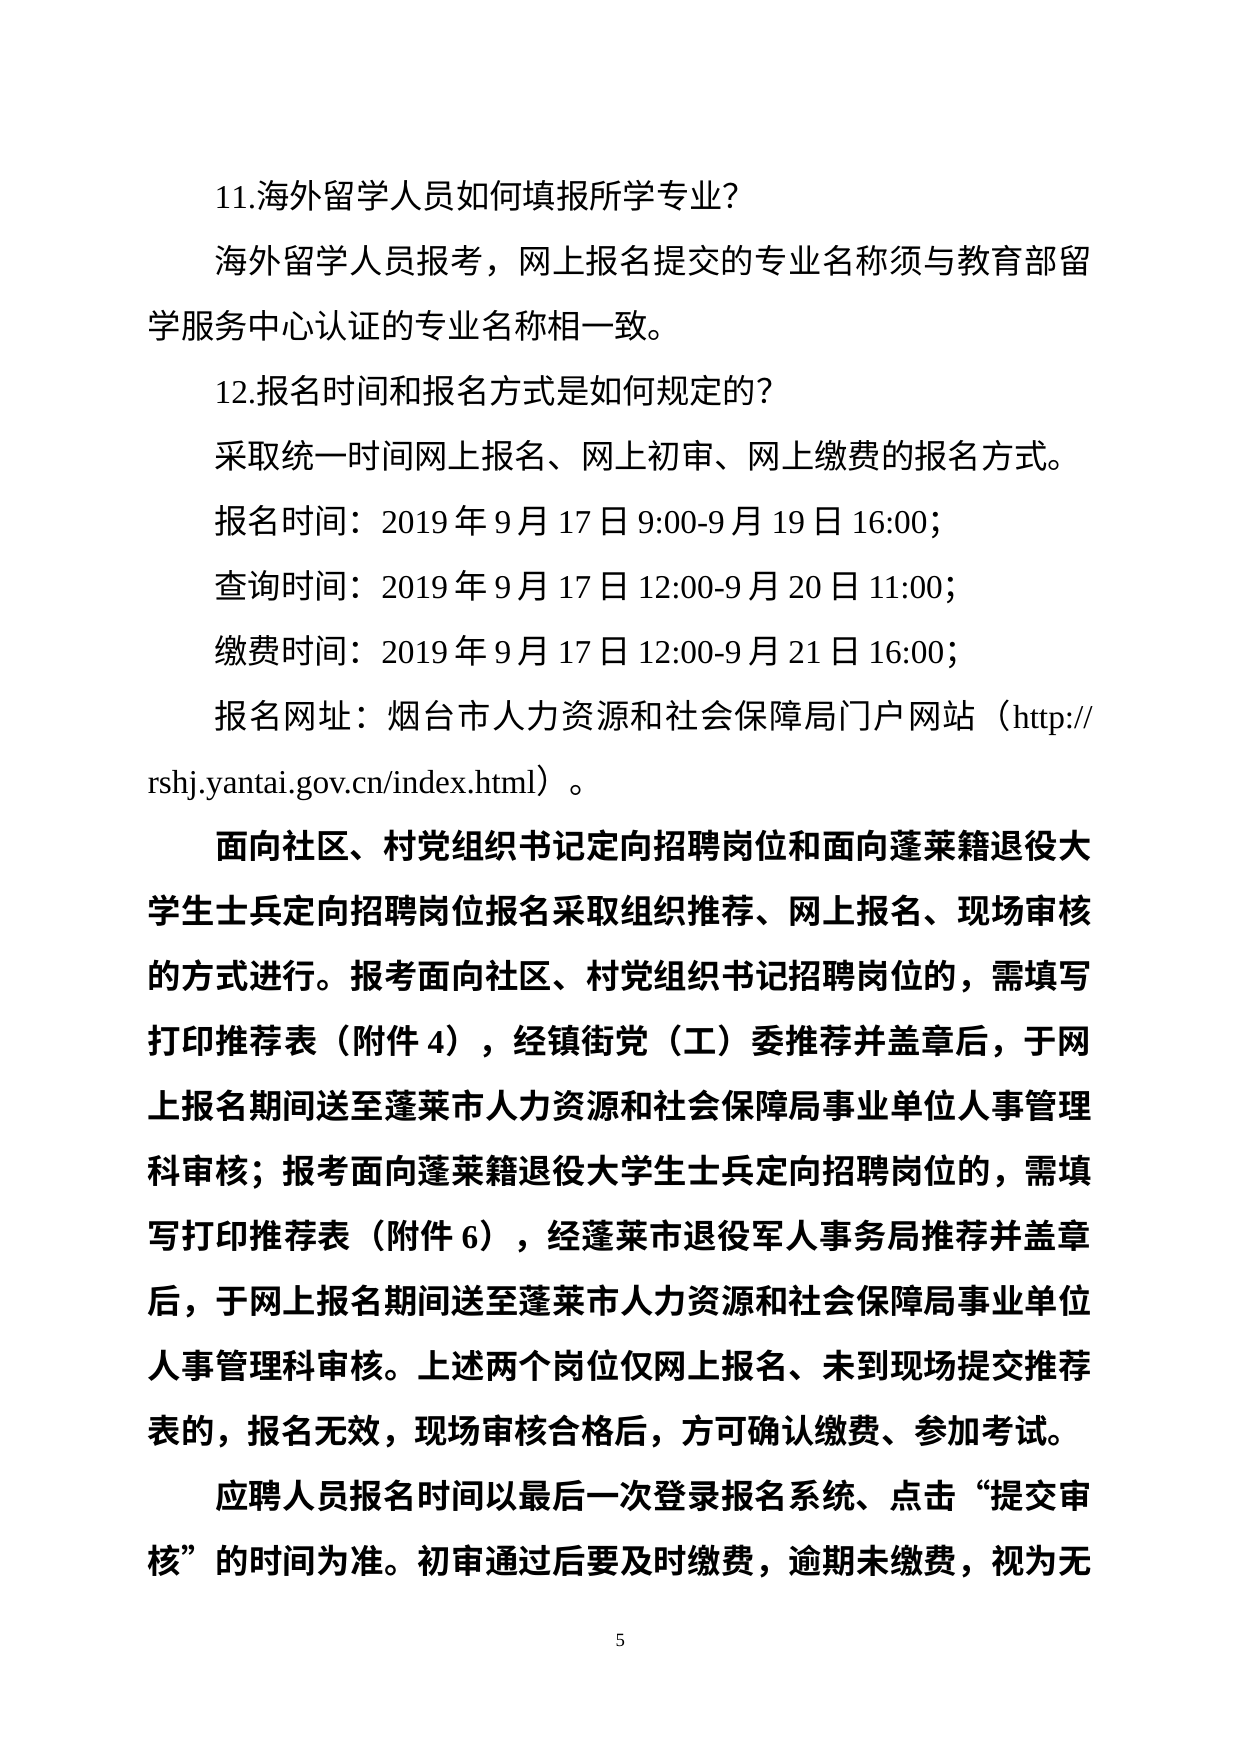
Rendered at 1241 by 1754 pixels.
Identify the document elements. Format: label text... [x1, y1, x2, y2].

text 海外留学人员报考，网上报名提交的专业名称须与教育部留学服务中心认证的专业名称相一致。 [148, 227, 1092, 357]
text 查询时间：2019年9月17日12:00-9月20日11:00； [148, 552, 1092, 617]
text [148, 1462, 1092, 1592]
text 报名时间：2019年9月17日9:00-9月19日16:00； [148, 487, 1092, 552]
text 12.报名时间和报名方式是如何规定的？ [148, 357, 1092, 422]
text 报名网址：烟台市人力资源和社会保障局门户网站（http://rshj.yantai.gov.cn/index.html）。 [148, 682, 1092, 812]
text 采取统一时间网上报名、网上初审、网上缴费的报名方式。 [148, 422, 1092, 487]
text 11.海外留学人员如何填报所学专业？ [148, 162, 1092, 227]
text 面向社区、村党组织书记定向招聘岗位和面向蓬莱籍退役大学生士兵定向招聘岗位报名采取组织推荐、网上报名、现场审核的方式进行。报考面向社区、村党组织书记招聘岗位的，需填写打印推荐表（附件4），经镇街党（工）委推荐并盖章后，于网上报名期间送至蓬莱市人力资源和社会保障局事业单位人事管理科审核；报考面向蓬莱籍退役大学生士兵定向招聘岗位的，需填写打印推荐表（附件6），经蓬莱市退役军人事务局推荐并盖章后，于网上报名期间送至蓬莱市人力资源和社会保障局事业单位人事管理科审核。上述两个岗位仅网上报名、未到现场提交推荐表的，报名无效，现场审核合格后，方可确认缴费、参加考试。 [148, 812, 1092, 1462]
text 缴费时间：2019年9月17日12:00-9月21日16:00； [148, 617, 1092, 682]
